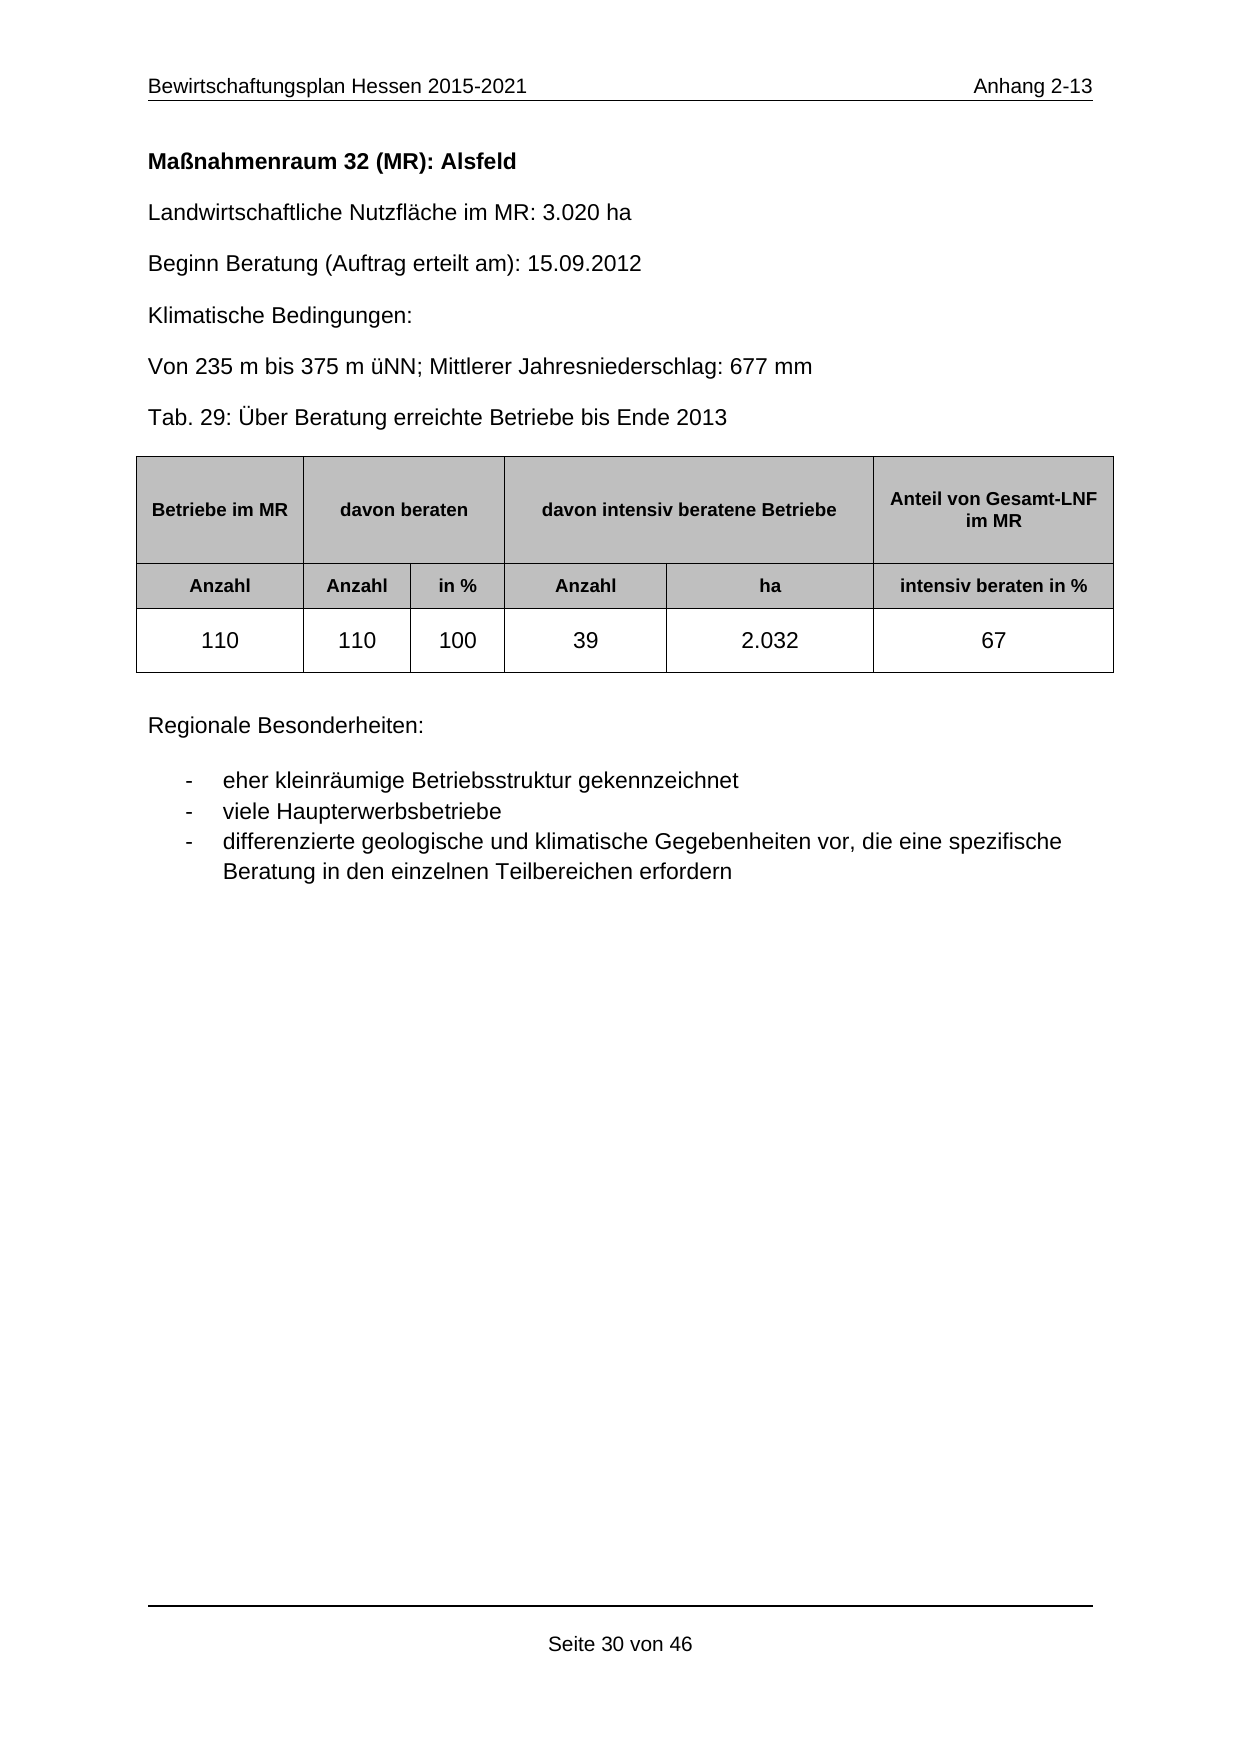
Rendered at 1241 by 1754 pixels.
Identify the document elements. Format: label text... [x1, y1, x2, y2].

text Beginn Beratung (Auftrag erteilt am): 15.09.2012 [148, 250, 1093, 277]
text Landwirtschaftliche Nutzfläche im MR: 3.020 ha [148, 199, 1093, 225]
table_cell 67 [874, 609, 1113, 672]
table_cell Anzahl [505, 564, 666, 608]
text Von 235 m bis 375 m üNN; Mittlerer Jahresniederschlag: 677 mm [148, 353, 1093, 379]
table_cell ha [667, 564, 873, 608]
text Klimatische Bedingungen: [148, 302, 1093, 328]
table_cell 110 [304, 609, 410, 672]
text Maßnahmenraum 32 (MR): Alsfeld [148, 148, 1093, 174]
table_header davon intensiv beratene Betriebe [505, 457, 873, 563]
list differenzierte geologische und klimatische Gegebenheiten vor, die eine spezifische Beratung in den einzelnen Teilbereichen erfordern [185, 828, 1093, 884]
table_cell Anzahl [304, 564, 410, 608]
table_cell 110 [137, 609, 303, 672]
list eher kleinräumige Betriebsstruktur gekennzeichnet [185, 767, 1093, 794]
table_header davon beraten [304, 457, 504, 563]
table_cell 2.032 [667, 609, 873, 672]
table_cell intensiv beraten in % [874, 564, 1113, 608]
table_cell 39 [505, 609, 666, 672]
text Regionale Besonderheiten: [148, 712, 1093, 739]
table_cell 100 [411, 609, 504, 672]
table_header Betriebe im MR [137, 457, 303, 563]
list viele Haupterwerbsbetriebe [185, 798, 1093, 824]
table_cell Anzahl [137, 564, 303, 608]
table_cell in % [411, 564, 504, 608]
text Tab. 29: Über Beratung erreichte Betriebe bis Ende 2013 [148, 404, 1093, 431]
table_header Anteil von Gesamt-LNF im MR [874, 457, 1113, 563]
